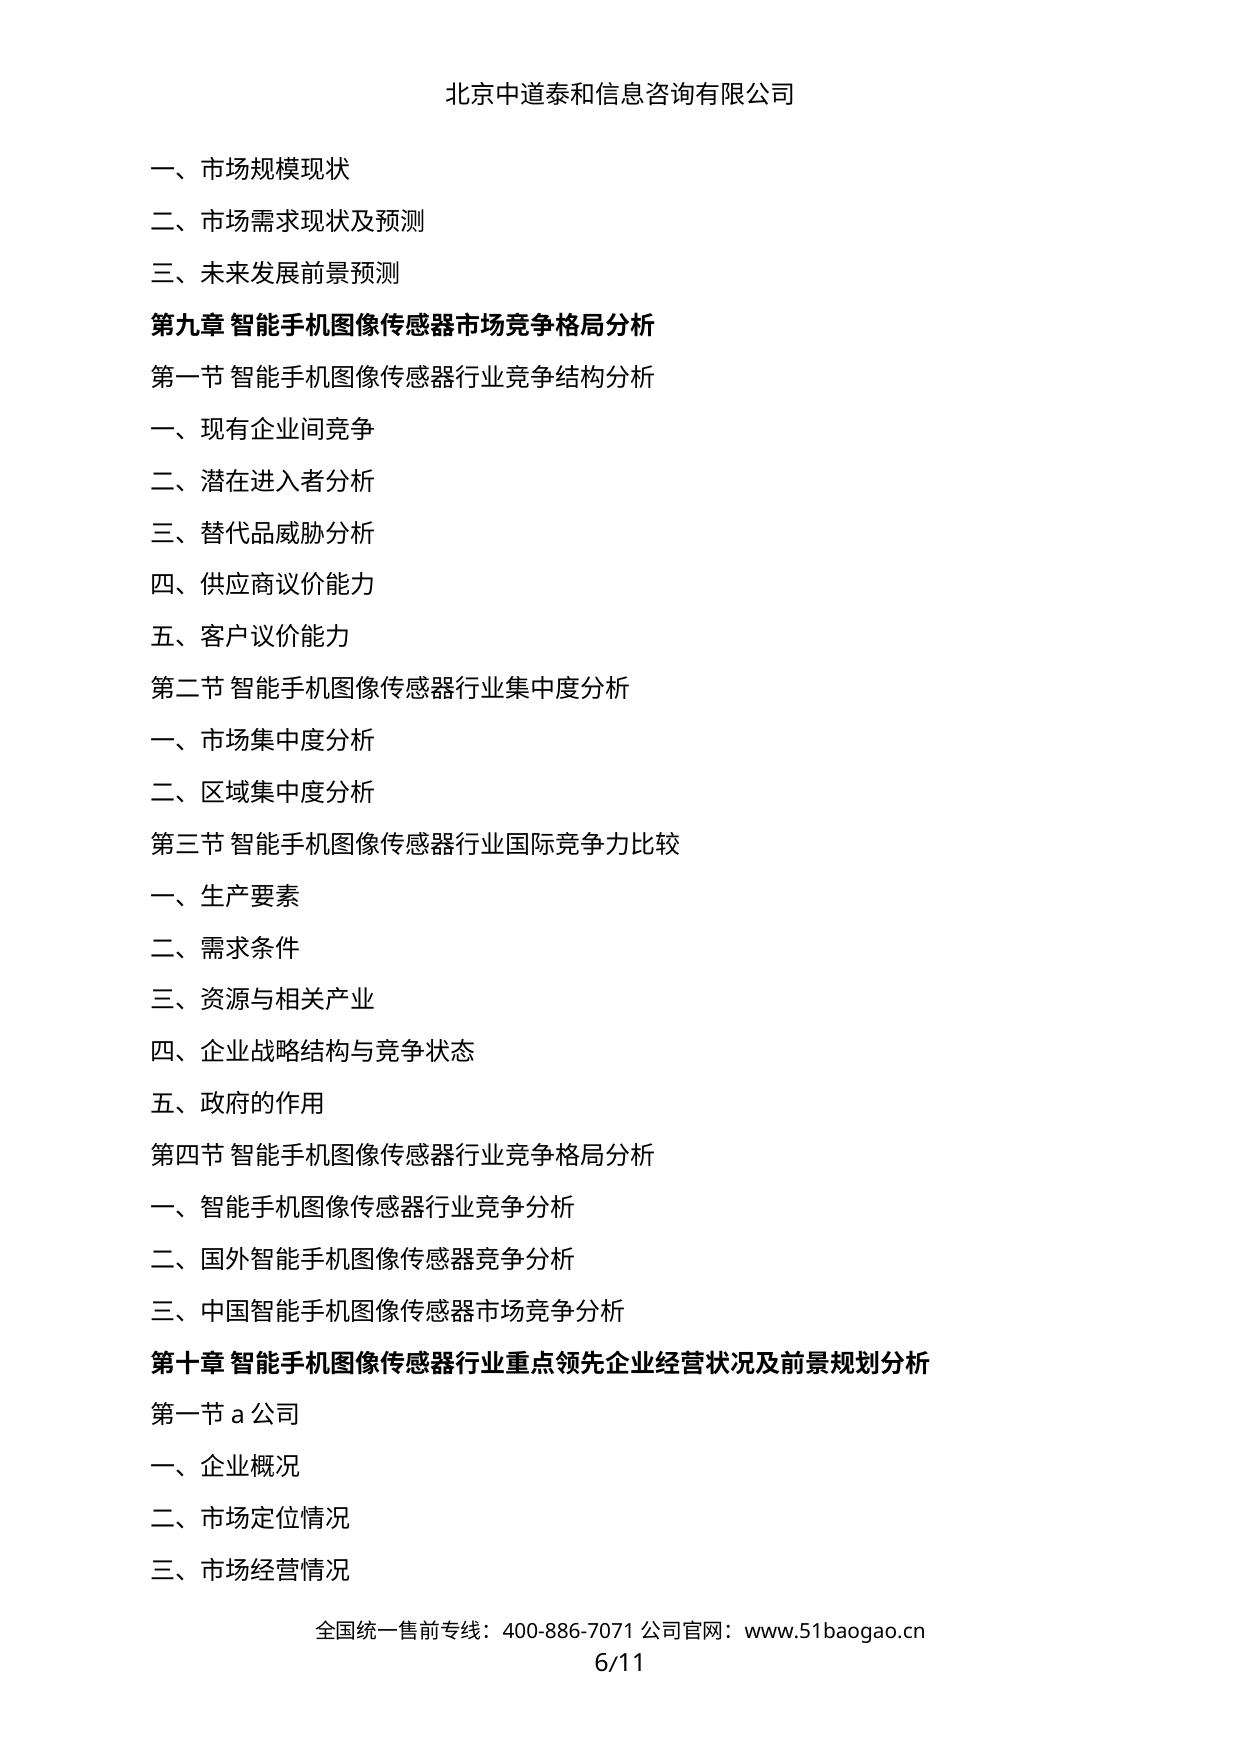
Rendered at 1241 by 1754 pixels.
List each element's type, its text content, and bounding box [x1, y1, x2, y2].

text 一、企业概况 [150, 1447, 1090, 1483]
text 三、未来发展前景预测 [150, 254, 1090, 290]
text 第一节 智能手机图像传感器行业竞争结构分析 [150, 357, 1090, 394]
text 一、市场集中度分析 [150, 721, 1090, 757]
text 第四节 智能手机图像传感器行业竞争格局分析 [150, 1136, 1090, 1172]
text 二、潜在进入者分析 [150, 461, 1090, 497]
text 一、生产要素 [150, 876, 1090, 912]
text 第三节 智能手机图像传感器行业国际竞争力比较 [150, 824, 1090, 861]
text 第十章 智能手机图像传感器行业重点领先企业经营状况及前景规划分析 [150, 1343, 1090, 1379]
text 四、企业战略结构与竞争状态 [150, 1032, 1090, 1068]
text 二、区域集中度分析 [150, 772, 1090, 809]
text 四、供应商议价能力 [150, 565, 1090, 601]
text 二、市场定位情况 [150, 1499, 1090, 1535]
text 二、需求条件 [150, 928, 1090, 964]
text 一、市场规模现状 [150, 150, 1090, 186]
text 二、市场需求现状及预测 [150, 202, 1090, 238]
text 五、客户议价能力 [150, 617, 1090, 653]
text 一、现有企业间竞争 [150, 409, 1090, 446]
text 二、国外智能手机图像传感器竞争分析 [150, 1239, 1090, 1276]
text 第二节 智能手机图像传感器行业集中度分析 [150, 669, 1090, 705]
text 五、政府的作用 [150, 1084, 1090, 1120]
text 三、中国智能手机图像传感器市场竞争分析 [150, 1291, 1090, 1327]
text 三、资源与相关产业 [150, 980, 1090, 1016]
text 三、市场经营情况 [150, 1551, 1090, 1587]
text 一、智能手机图像传感器行业竞争分析 [150, 1187, 1090, 1224]
text 三、替代品威胁分析 [150, 513, 1090, 549]
text 第一节 a公司 [150, 1395, 1090, 1431]
text 第九章 智能手机图像传感器市场竞争格局分析 [150, 306, 1090, 342]
